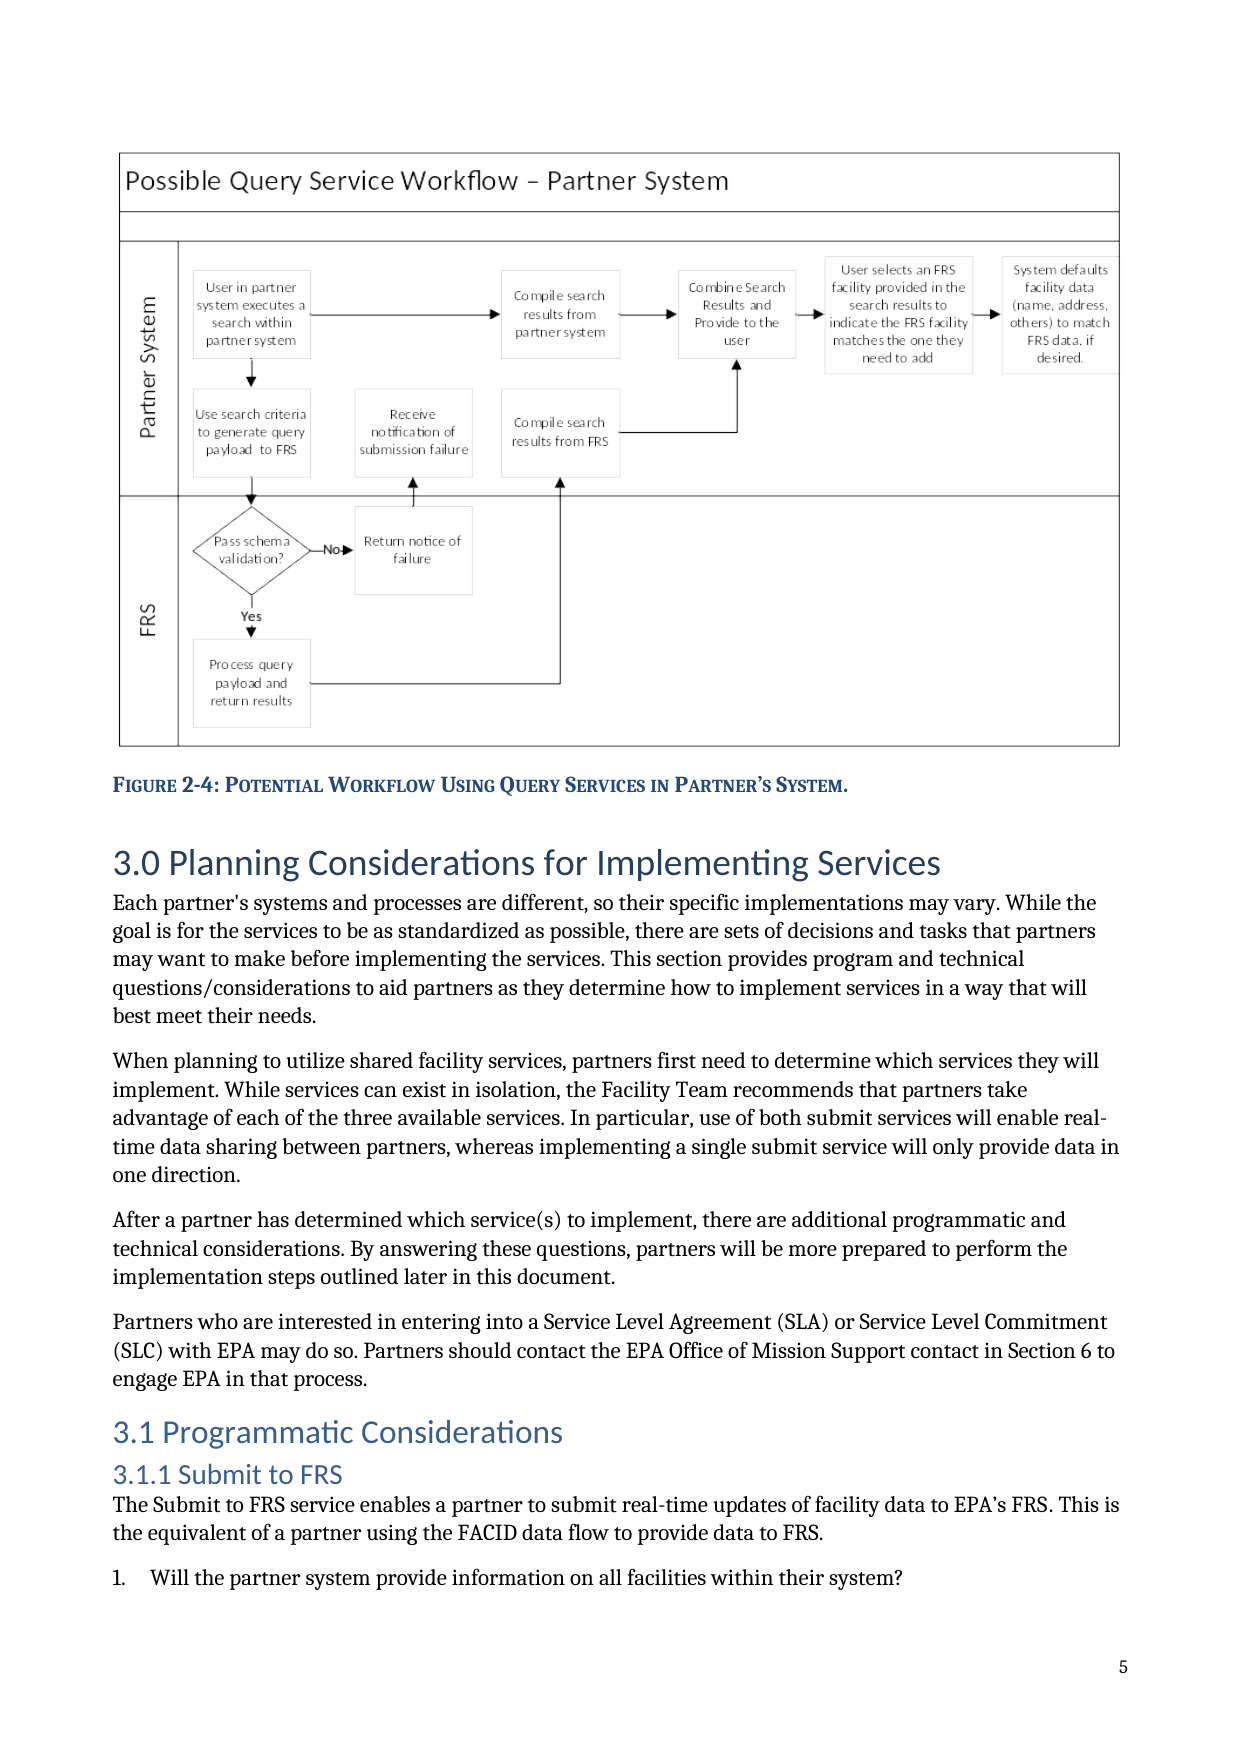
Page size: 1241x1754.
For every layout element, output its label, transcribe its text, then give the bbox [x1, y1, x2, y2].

text Each partner's systems and processes are different, so their specific implementations may vary. While the goal is for the services to be as standardized as possible, there are sets of decisions and tasks that partners may want to make before implementing the services. This section provides program and technical questions/considerations to aid partners as they determine how to implement services in a way that will best meet their needs. [112, 889, 1128, 1029]
text After a partner has determined which service(s) to implement, there are additional programmatic and technical considerations. By answering these questions, partners will be more prepared to perform the implementation steps outlined later in this document. [112, 1207, 1128, 1290]
text Partners who are interested in entering into a Service Level Agreement (SLA) or Service Level Commitment (SLC) with EPA may do so. Partners should contact the EPA Office of Mission Support contact in Section 6 to engage EPA in that process. [112, 1309, 1128, 1392]
list Will the partner system provide information on all facilities within their system? [112, 1565, 1128, 1591]
subtitle 3.0 Planning Considerations for Implementing Services [112, 839, 1128, 885]
text When planning to utilize shared facility services, partners first need to determine which services they will implement. While services can exist in isolation, the Facility Team recommends that partners take advantage of each of the three available services. In particular, use of both submit services will enable real-time data sharing between partners, whereas implementing a single submit service will only provide data in one direction. [112, 1048, 1128, 1188]
subtitle 3.1 Programmatic Considerations [112, 1411, 1128, 1452]
text Figure 2-4: Potential Workflow Using Query Services in Partner’s System. [112, 771, 1128, 798]
text The Submit to FRS service enables a partner to submit real-time updates of facility data to EPA’s FRS. This is the equivalent of a partner using the FACID data flow to provide data to FRS. [112, 1492, 1128, 1546]
subtitle 3.1.1 Submit to FRS [112, 1456, 1128, 1492]
